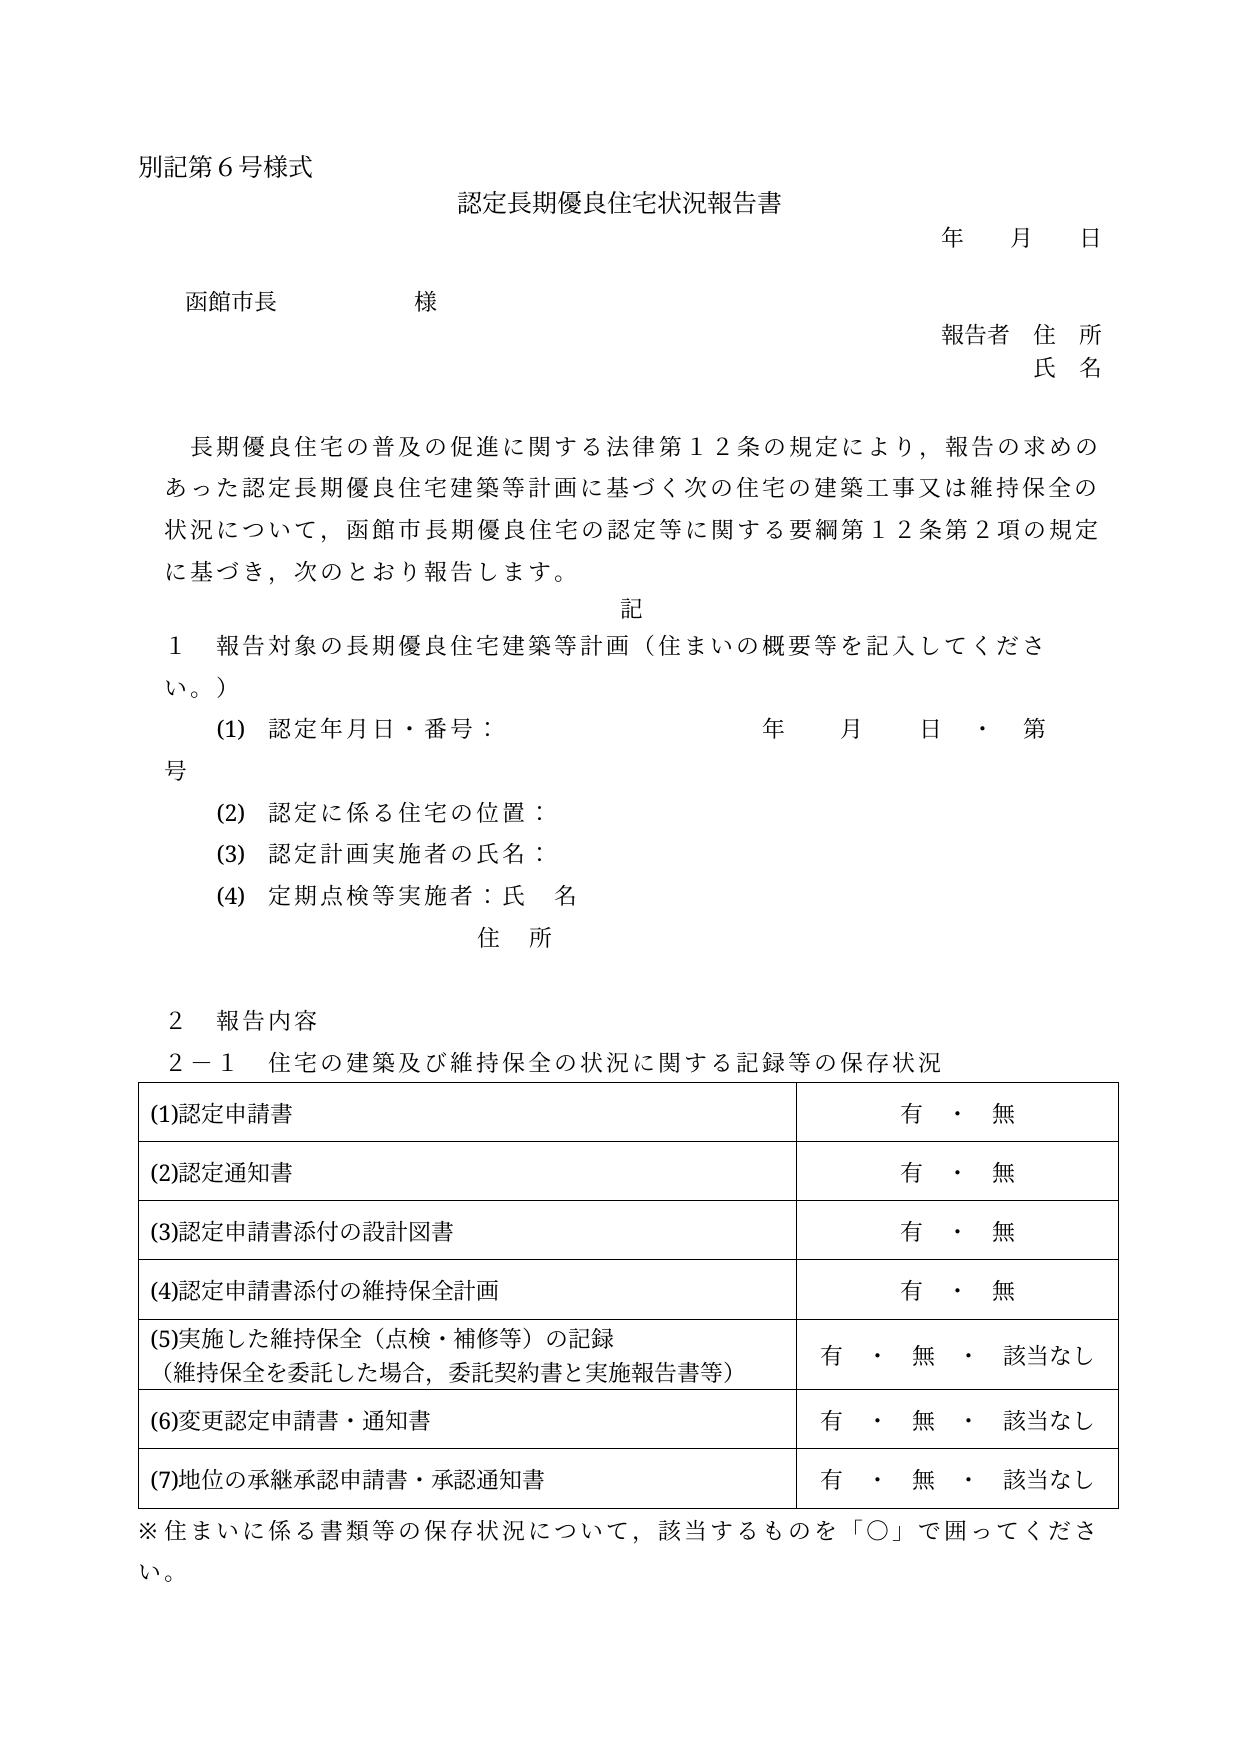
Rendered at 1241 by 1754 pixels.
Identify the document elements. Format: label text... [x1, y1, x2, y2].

table_cell 有 ・ 無 ・ 該当なし [797, 1449, 1118, 1507]
text 記 [138, 591, 1102, 624]
table_cell (5)実施した維持保全（点検・補修等）の記録 （維持保全を委託した場合，委託契約書と実施報告書等） [139, 1320, 796, 1389]
text ２－１ 住宅の建築及び維持保全の状況に関する記録等の保存状況 [138, 1041, 1102, 1082]
text 住 所 [206, 916, 1102, 957]
text ２ 報告内容 [138, 999, 1102, 1041]
table_cell 有 ・ 無 [797, 1201, 1118, 1259]
table_header 有 ・ 無 [797, 1083, 1118, 1141]
text 報告者 住 所 [138, 317, 1102, 350]
text 認定長期優良住宅状況報告書 [138, 184, 1102, 220]
table_cell 有 ・ 無 [797, 1142, 1118, 1200]
text 別記第６号様式 [138, 148, 1102, 184]
table_header (1)認定申請書 [139, 1083, 796, 1141]
table_cell (2)認定通知書 [139, 1142, 796, 1200]
text (3)認定計画実施者の氏名： [160, 832, 1102, 874]
text 函館市長 様 [138, 284, 1102, 317]
table_cell 有 ・ 無 [797, 1260, 1118, 1318]
table_cell 有 ・ 無 ・ 該当なし [797, 1390, 1118, 1448]
text 氏 名 [138, 350, 1102, 383]
table_cell (4)認定申請書添付の維持保全計画 [139, 1260, 796, 1318]
table_cell (6)変更認定申請書・通知書 [139, 1390, 796, 1448]
text (2)認定に係る住宅の位置： [160, 791, 1102, 832]
table_cell (7)地位の承継承認申請書・承認通知書 [139, 1449, 796, 1507]
text 年 月 日 [138, 220, 1102, 253]
text (1)認定年月日・番号： 年 月 日 ・ 第 号 [160, 707, 1102, 791]
text １ 報告対象の長期優良住宅建築等計画（住まいの概要等を記入してください。） [161, 624, 1102, 707]
text ※住まいに係る書類等の保存状況について，該当するものを「○」で囲ってください。 [138, 1509, 1102, 1592]
table_cell 有 ・ 無 ・ 該当なし [797, 1320, 1118, 1389]
text (4)定期点検等実施者：氏 名 [160, 874, 1102, 916]
text 長期優良住宅の普及の促進に関する法律第１２条の規定により，報告の求めのあった認定長期優良住宅建築等計画に基づく次の住宅の建築工事又は維持保全の状況について，函館市長期優良住宅の認定等に関する要綱第１２条第２項の規定に基づき，次のとおり報告します。 [161, 424, 1102, 591]
table_cell (3)認定申請書添付の設計図書 [139, 1201, 796, 1259]
